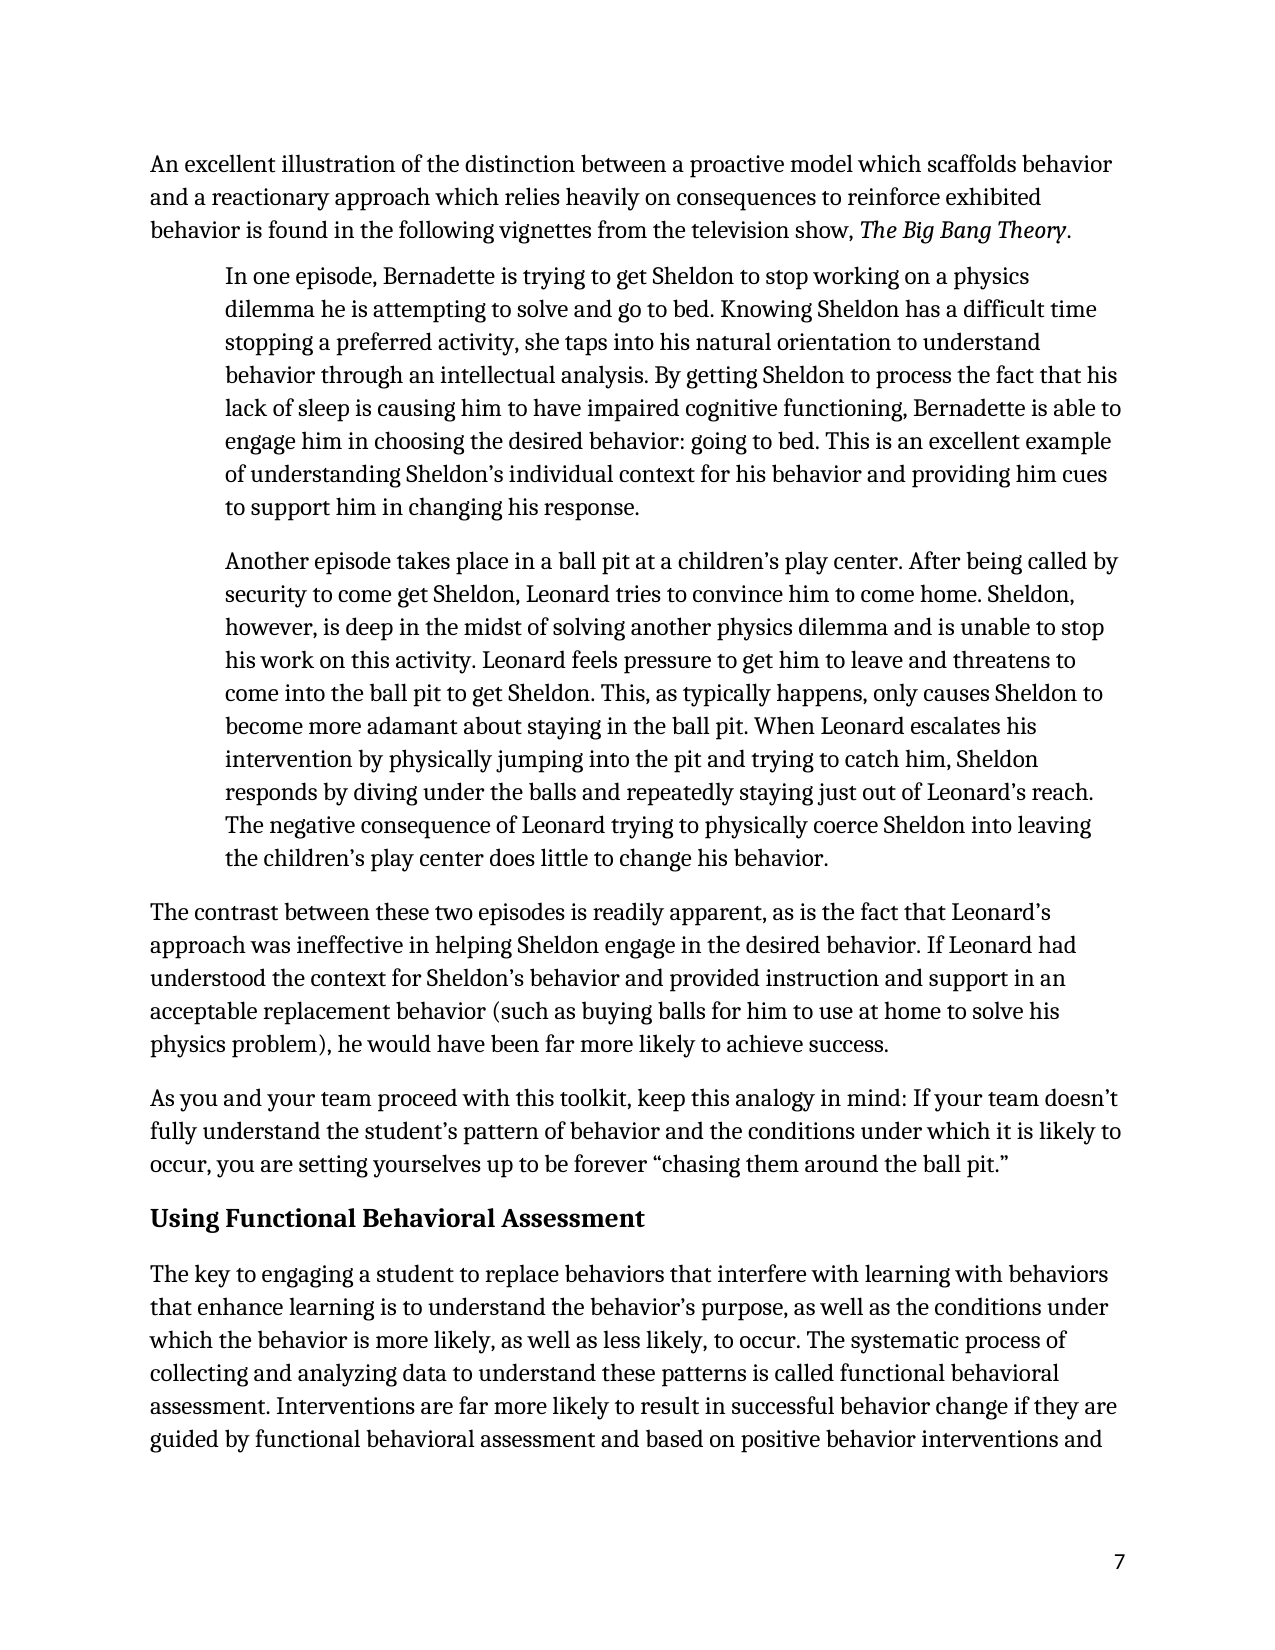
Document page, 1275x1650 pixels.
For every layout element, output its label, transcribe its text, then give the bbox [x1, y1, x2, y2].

text The contrast between these two episodes is readily apparent, as is the fact that Leonard’s approach was ineffective in helping Sheldon engage in the desired behavior. If Leonard had understood the context for Sheldon’s behavior and provided instruction and support in an acceptable replacement behavior (such as buying balls for him to use at home to solve his physics problem), he would have been far more likely to achieve success. [150, 898, 1125, 1058]
text Another episode takes place in a ball pit at a children’s play center. After being called by security to come get Sheldon, Leonard tries to convince him to come home. Sheldon, however, is deep in the midst of solving another physics dilemma and is unable to stop his work on this activity. Leonard feels pressure to get him to leave and threatens to come into the ball pit to get Sheldon. This, as typically happens, only causes Sheldon to become more adamant about staying in the ball pit. When Leonard escalates his intervention by physically jumping into the pit and trying to catch him, Sheldon responds by diving under the balls and repeatedly staying just out of Leonard’s reach. The negative consequence of Leonard trying to physically coerce Sheldon into leaving the children’s play center does little to change his behavior. [225, 547, 1125, 872]
text Using Functional Behavioral Assessment [150, 1203, 1125, 1234]
text An excellent illustration of the distinction between a proactive model which scaffolds behavior and a reactionary approach which relies heavily on consequences to reinforce exhibited behavior is found in the following vignettes from the television show, The Big Bang Theory. [150, 150, 1125, 245]
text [150, 1260, 1125, 1454]
text As you and your team proceed with this toolkit, keep this analogy in mind: If your team doesn’t fully understand the student’s pattern of behavior and the conditions under which it is likely to occur, you are setting yourselves up to be forever “chasing them around the ball pit.” [150, 1083, 1125, 1178]
text In one episode, Bernadette is trying to get Sheldon to stop working on a physics dilemma he is attempting to solve and go to bed. Knowing Sheldon has a difficult time stopping a preferred activity, she taps into his natural orientation to understand behavior through an intellectual analysis. By getting Sheldon to process the fact that his lack of sleep is causing him to have impaired cognitive functioning, Bernadette is able to engage him in choosing the desired behavior: going to bed. This is an excellent example of understanding Sheldon’s individual context for his behavior and providing him cues to support him in changing his response. [225, 262, 1125, 521]
